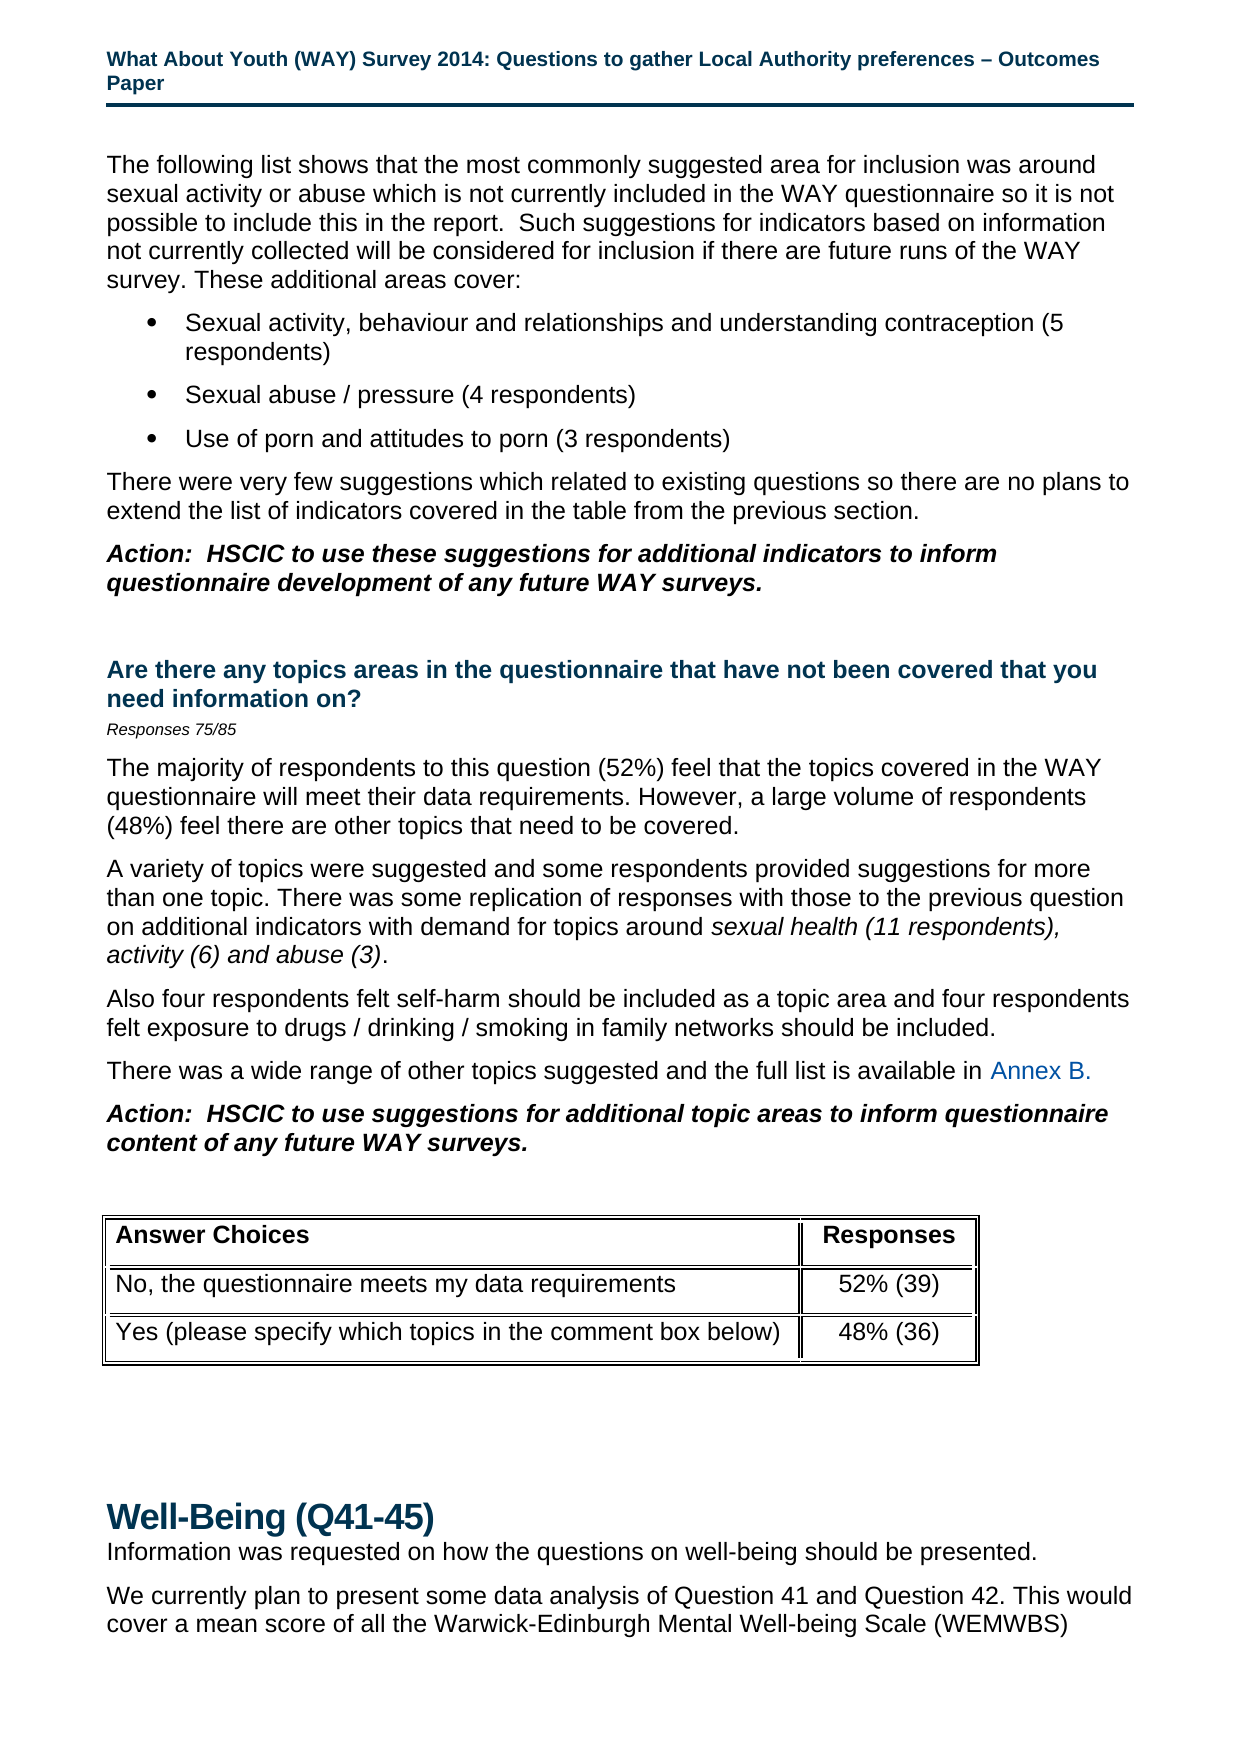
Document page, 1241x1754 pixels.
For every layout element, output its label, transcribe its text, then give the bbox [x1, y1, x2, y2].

table_cell Yes (please specify which topics in the comment box below) [104, 1313, 800, 1361]
subtitle Are there any topics areas in the questionnaire that have not been covered that you need information on? [106, 655, 1134, 712]
text A variety of topics were suggested and some respondents provided suggestions for more than one topic. There was some replication of responses with those to the previous question on additional indicators with demand for topics around sexual health (11 respondents), activity (6) and abuse (3). [106, 854, 1134, 969]
list Use of porn and attitudes to porn (3 respondents) [147, 424, 1134, 453]
table_header Responses [800, 1216, 978, 1265]
text Action: HSCIC to use these suggestions for additional indicators to inform questionnaire development of any future WAY surveys. [106, 539, 1134, 597]
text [106, 1581, 1134, 1638]
list Sexual abuse / pressure (4 respondents) [147, 381, 1134, 409]
table_header Answer Choices [106, 1220, 800, 1265]
table_cell 52% (39) [800, 1265, 978, 1313]
table_cell 48% (36) [800, 1313, 978, 1361]
text Information was requested on how the questions on well-being should be presented. [106, 1537, 1134, 1566]
list Sexual activity, behaviour and relationships and understanding contraception (5 respondents) [147, 308, 1134, 366]
subtitle Well-Being (Q41-45) [106, 1495, 1134, 1537]
list There was a wide range of other topics suggested and the full list is available in Annex B. [106, 1056, 1134, 1085]
table_cell No, the questionnaire meets my data requirements [104, 1265, 800, 1313]
text The majority of respondents to this question (52%) feel that the topics covered in the WAY questionnaire will meet their data requirements. However, a large volume of respondents (48%) feel there are other topics that need to be covered. [106, 753, 1134, 840]
text Action: HSCIC to use suggestions for additional topic areas to inform questionnaire content of any future WAY surveys. [106, 1099, 1134, 1157]
text Responses 75/85 [106, 720, 1134, 739]
text There were very few suggestions which related to existing questions so there are no plans to extend the list of indicators covered in the table from the previous section. [106, 467, 1134, 525]
list Also four respondents felt self-harm should be included as a topic area and four respondents felt exposure to drugs / drinking / smoking in family networks should be included. [106, 984, 1134, 1041]
text The following list shows that the most commonly suggested area for inclusion was around sexual activity or abuse which is not currently included in the WAY questionnaire so it is not possible to include this in the report. Such suggestions for indicators based on information not currently collected will be considered for inclusion if there are future runs of the WAY survey. These additional areas cover: [106, 150, 1134, 294]
